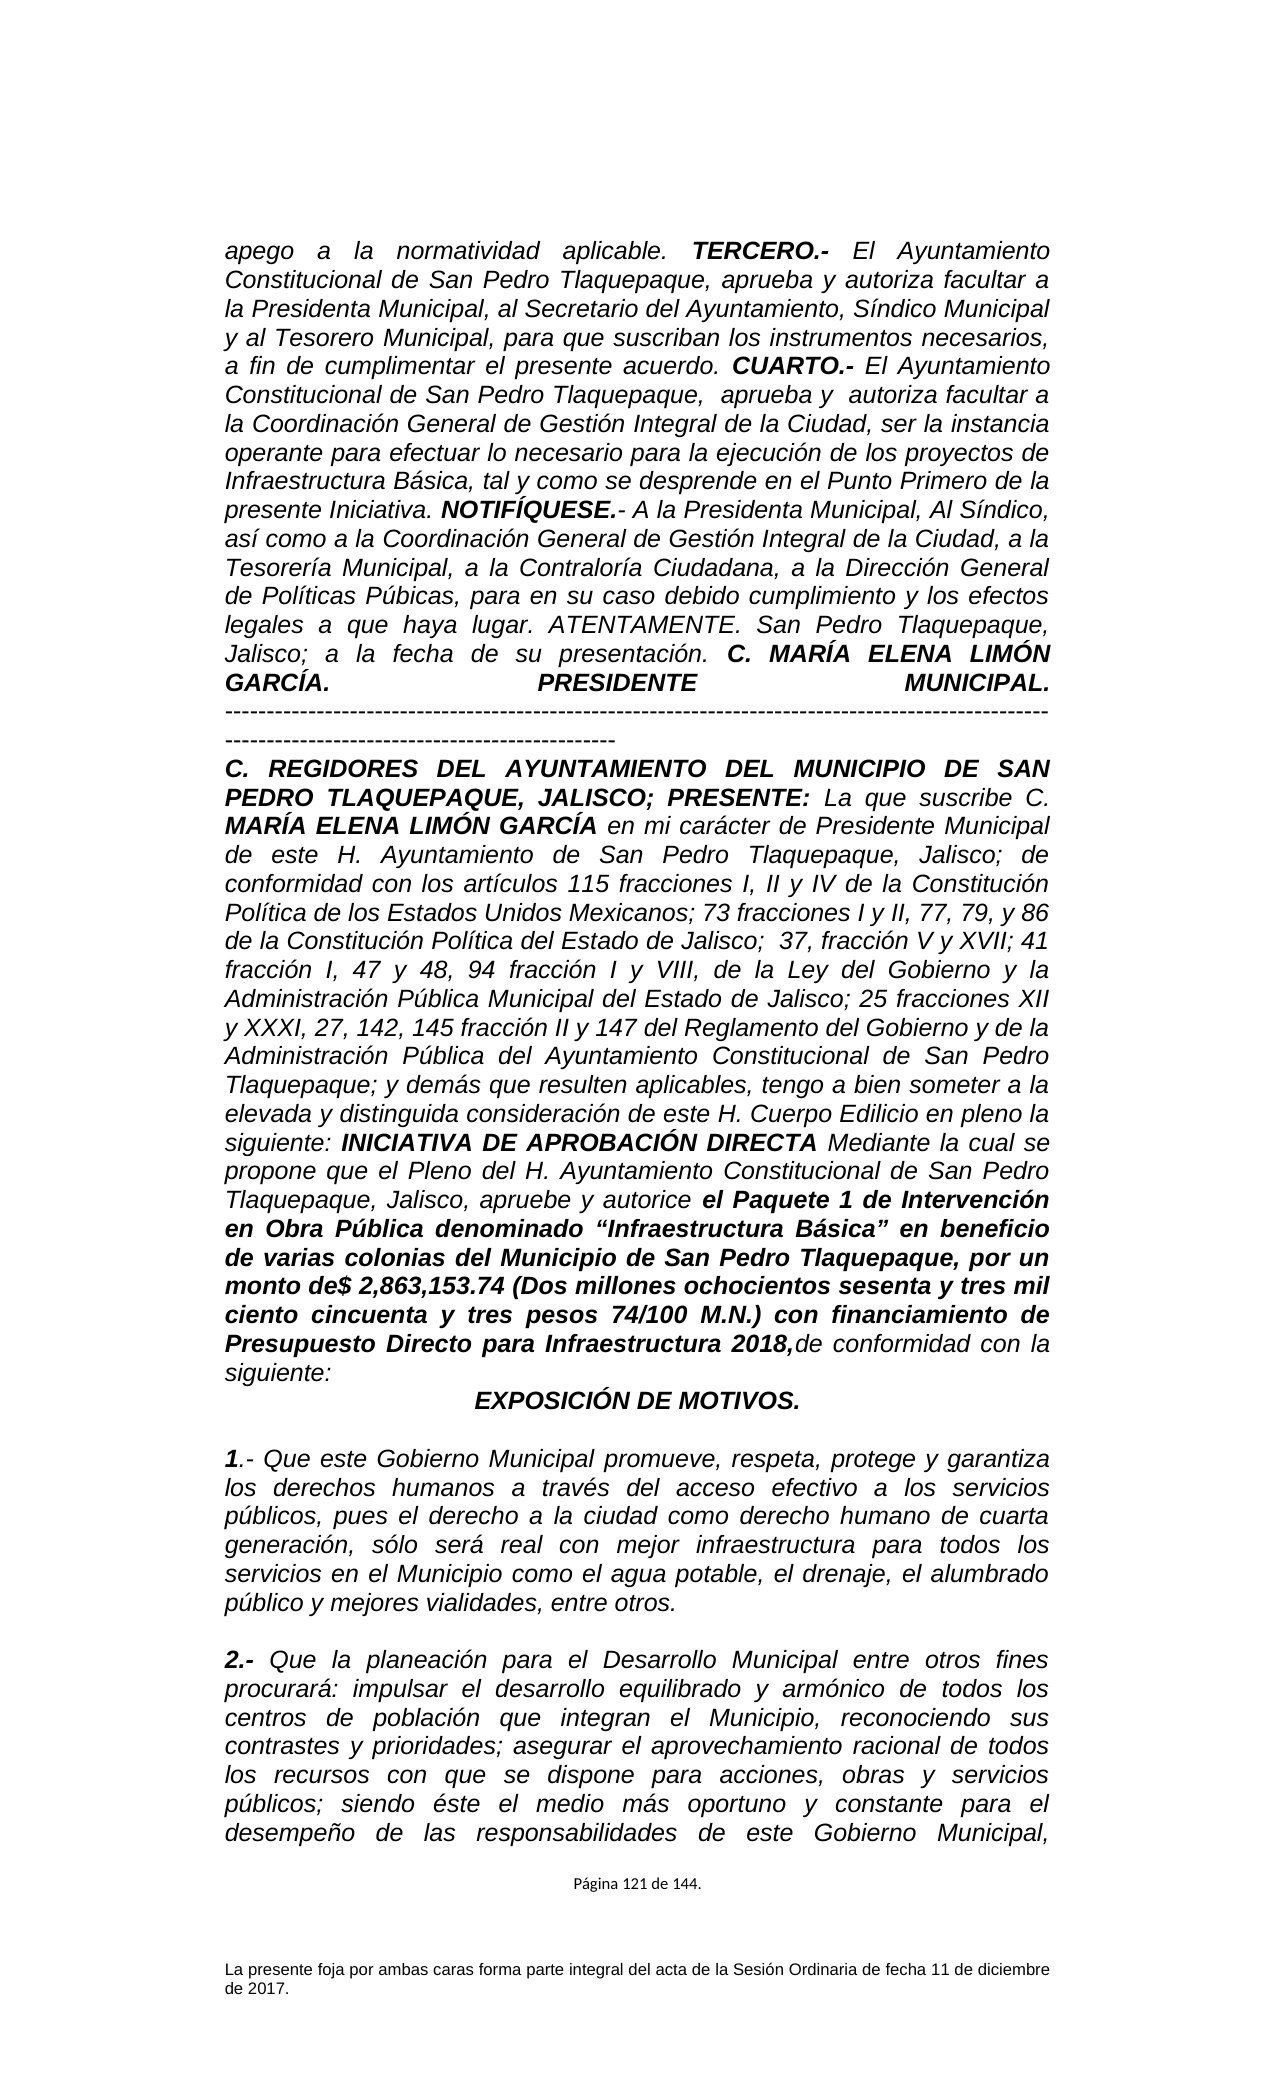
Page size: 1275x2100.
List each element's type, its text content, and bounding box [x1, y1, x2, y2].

text EXPOSICIÓN DE MOTIVOS. [224, 1386, 1051, 1415]
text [224, 236, 1051, 754]
text 1.- Que este Gobierno Municipal promueve, respeta, protege y garantiza los derechos humanos a través del acceso efectivo a los servicios públicos, pues el derecho a la ciudad como derecho humano de cuarta generación, sólo será real con mejor infraestructura para todos los servicios en el Municipio como el agua potable, el drenaje, el alumbrado público y mejores vialidades, entre otros. [224, 1444, 1051, 1616]
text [224, 1645, 1051, 1846]
text C. REGIDORES DEL AYUNTAMIENTO DEL MUNICIPIO DE SAN PEDRO TLAQUEPAQUE, JALISCO; PRESENTE: La que suscribe C. MARÍA ELENA LIMÓN GARCÍA en mi carácter de Presidente Municipal de este H. Ayuntamiento de San Pedro Tlaquepaque, Jalisco; de conformidad con los artículos 115 fracciones I, II y IV de la Constitución Política de los Estados Unidos Mexicanos; 73 fracciones I y II, 77, 79, y 86 de la Constitución Política del Estado de Jalisco; 37, fracción V y XVII; 41 fracción I, 47 y 48, 94 fracción I y VIII, de la Ley del Gobierno y la Administración Pública Municipal del Estado de Jalisco; 25 fracciones XII y XXXI, 27, 142, 145 fracción II y 147 del Reglamento del Gobierno y de la Administración Pública del Ayuntamiento Constitucional de San Pedro Tlaquepaque; y demás que resulten aplicables, tengo a bien someter a la elevada y distinguida consideración de este H. Cuerpo Edilicio en pleno la siguiente: INICIATIVA DE APROBACIÓN DIRECTA Mediante la cual se propone que el Pleno del H. Ayuntamiento Constitucional de San Pedro Tlaquepaque, Jalisco, apruebe y autorice el Paquete 1 de Intervención en Obra Pública denominado “Infraestructura Básica” en beneficio de varias colonias del Municipio de San Pedro Tlaquepaque, por un monto de$ 2,863,153.74 (Dos millones ochocientos sesenta y tres mil ciento cincuenta y tres pesos 74/100 M.N.) con financiamiento de Presupuesto Directo para Infraestructura 2018,de conformidad con la siguiente: [224, 754, 1051, 1386]
